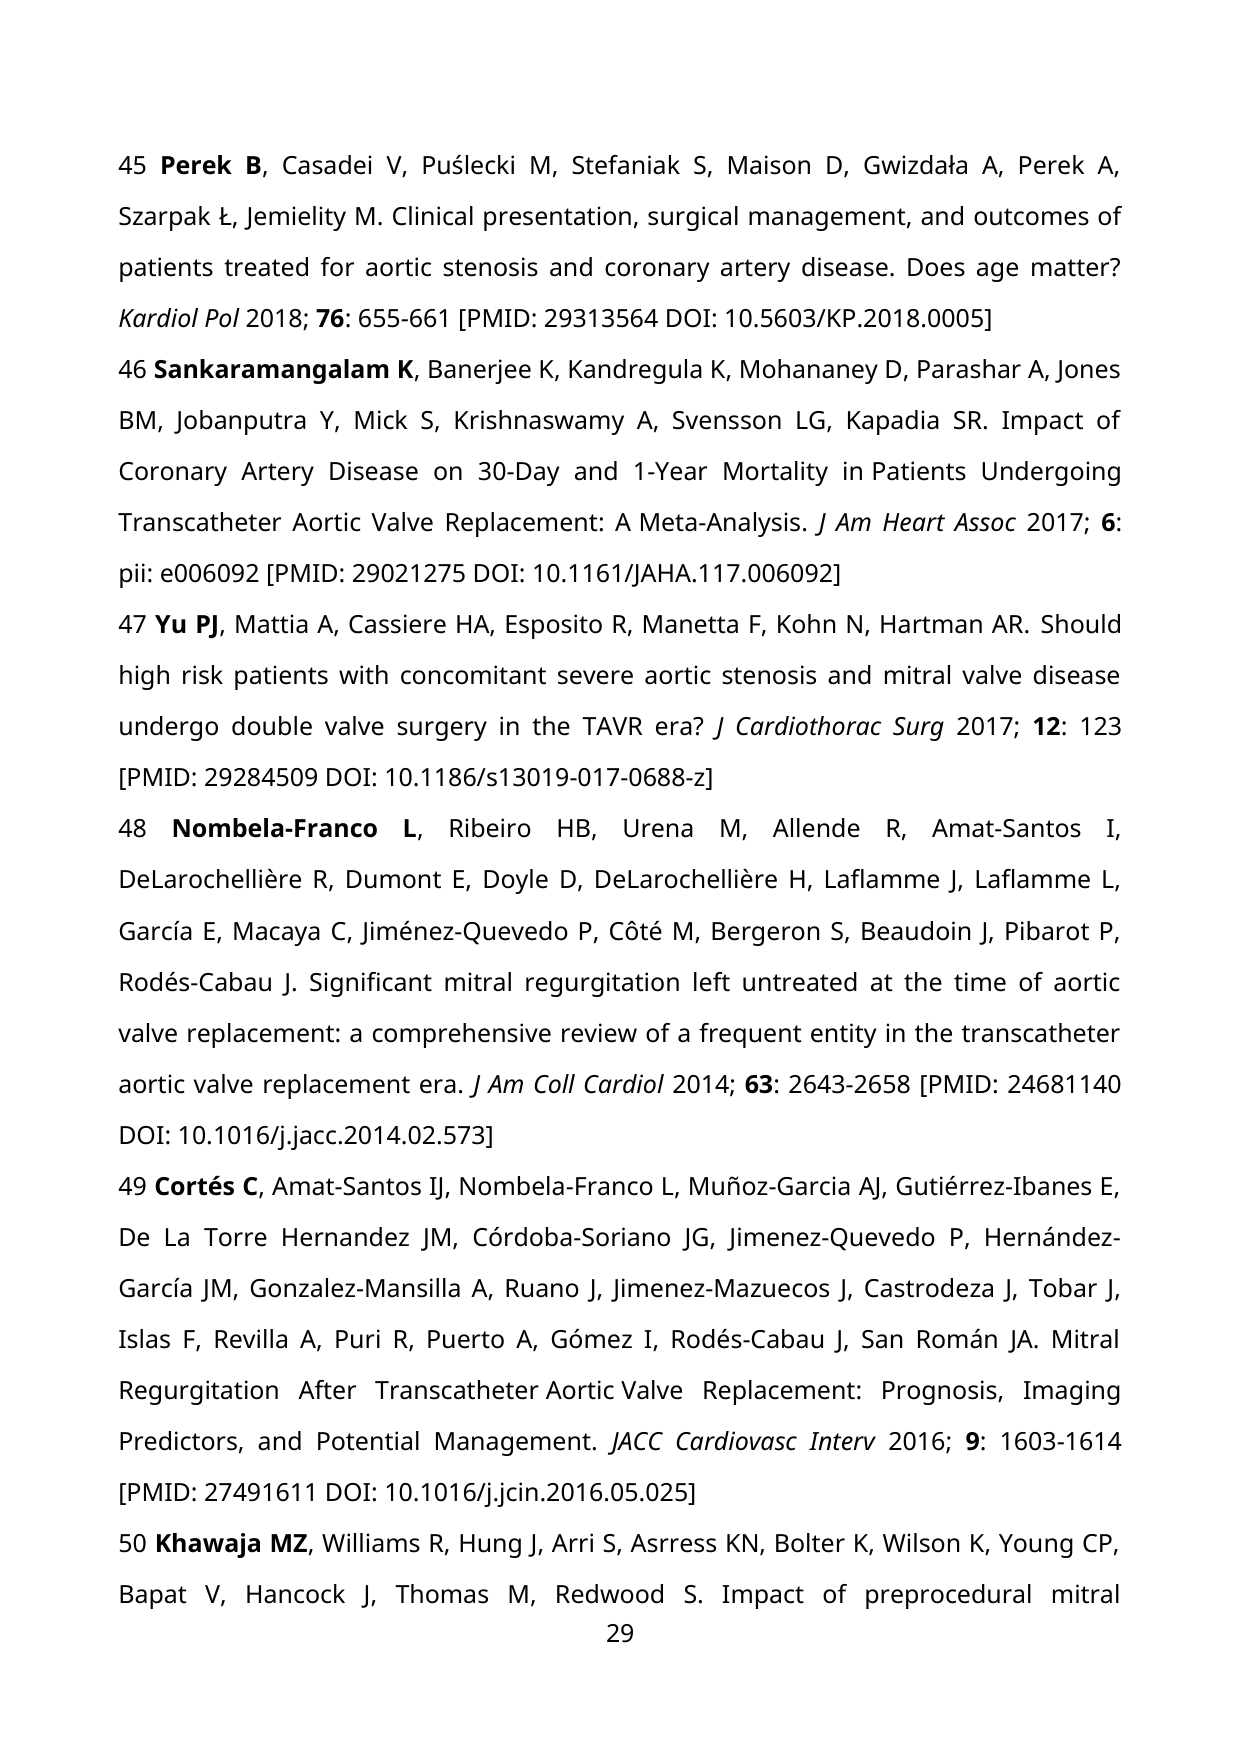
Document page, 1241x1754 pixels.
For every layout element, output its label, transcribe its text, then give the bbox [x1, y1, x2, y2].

text 48 Nombela-Franco L, Ribeiro HB, Urena M, Allende R, Amat-Santos I, DeLarochellière R, Dumont E, Doyle D, DeLarochellière H, Laflamme J, Laflamme L, García E, Macaya C, Jiménez-Quevedo P, Côté M, Bergeron S, Beaudoin J, Pibarot P, Rodés-Cabau J. Significant mitral regurgitation left untreated at the time of aortic valve replacement: a comprehensive review of a frequent entity in the transcatheter aortic valve replacement era. J Am Coll Cardiol 2014; 63: 2643-2658 [PMID: 24681140 DOI: 10.1016/j.jacc.2014.02.573] [118, 811, 1122, 1151]
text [118, 1526, 1122, 1611]
text 49 Cortés C, Amat-Santos IJ, Nombela-Franco L, Muñoz-Garcia AJ, Gutiérrez-Ibanes E, De La Torre Hernandez JM, Córdoba-Soriano JG, Jimenez-Quevedo P, Hernández-García JM, Gonzalez-Mansilla A, Ruano J, Jimenez-Mazuecos J, Castrodeza J, Tobar J, Islas F, Revilla A, Puri R, Puerto A, Gómez I, Rodés-Cabau J, San Román JA. Mitral Regurgitation After Transcatheter Aortic Valve Replacement: Prognosis, Imaging Predictors, and Potential Management. JACC Cardiovasc Interv 2016; 9: 1603-1614 [PMID: 27491611 DOI: 10.1016/j.jcin.2016.05.025] [118, 1168, 1122, 1509]
text 45 Perek B, Casadei V, Puślecki M, Stefaniak S, Maison D, Gwizdała A, Perek A, Szarpak Ł, Jemielity M. Clinical presentation, surgical management, and outcomes of patients treated for aortic stenosis and coronary artery disease. Does age matter? Kardiol Pol 2018; 76: 655-661 [PMID: 29313564 DOI: 10.5603/KP.2018.0005] [118, 148, 1122, 335]
text 46 Sankaramangalam K, Banerjee K, Kandregula K, Mohananey D, Parashar A, Jones BM, Jobanputra Y, Mick S, Krishnaswamy A, Svensson LG, Kapadia SR. Impact of Coronary Artery Disease on 30-Day and 1-Year Mortality in Patients Undergoing Transcatheter Aortic Valve Replacement: A Meta-Analysis. J Am Heart Assoc 2017; 6: pii: e006092 [PMID: 29021275 DOI: 10.1161/JAHA.117.006092] [118, 352, 1122, 590]
text 47 Yu PJ, Mattia A, Cassiere HA, Esposito R, Manetta F, Kohn N, Hartman AR. Should high risk patients with concomitant severe aortic stenosis and mitral valve disease undergo double valve surgery in the TAVR era? J Cardiothorac Surg 2017; 12: 123 [PMID: 29284509 DOI: 10.1186/s13019-017-0688-z] [118, 607, 1122, 794]
